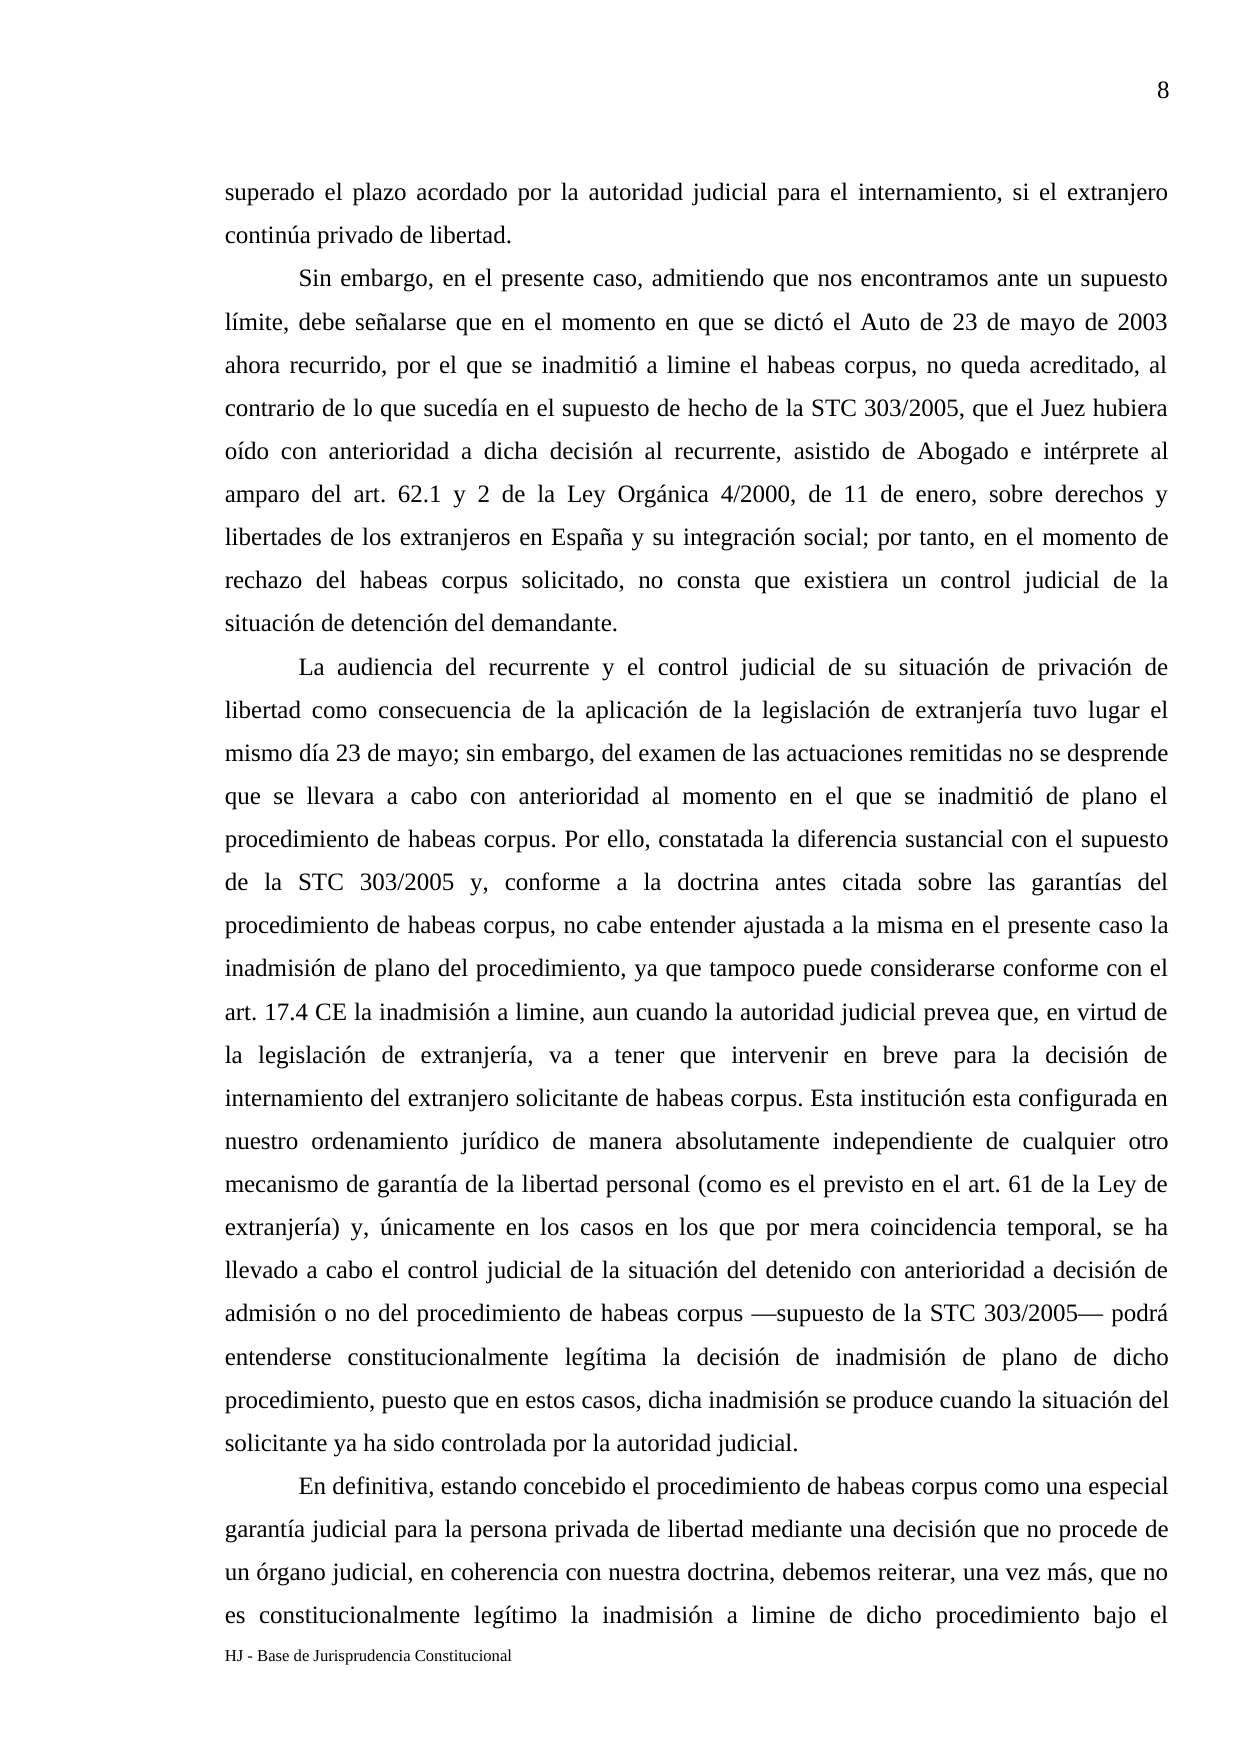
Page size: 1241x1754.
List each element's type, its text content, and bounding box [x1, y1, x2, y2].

text La audiencia del recurrente y el control judicial de su situación de privación de libertad como consecuencia de la aplicación de la legislación de extranjería tuvo lugar el mismo día 23 de mayo; sin embargo, del examen de las actuaciones remitidas no se desprende que se llevara a cabo con anterioridad al momento en el que se inadmitió de plano el procedimiento de habeas corpus. Por ello, constatada la diferencia sustancial con el supuesto de la STC 303/2005 y, conforme a la doctrina antes citada sobre las garantías del procedimiento de habeas corpus, no cabe entender ajustada a la misma en el presente caso la inadmisión de plano del procedimiento, ya que tampoco puede considerarse conforme con el art. 17.4 CE la inadmisión a limine, aun cuando la autoridad judicial prevea que, en virtud de la legislación de extranjería, va a tener que intervenir en breve para la decisión de internamiento del extranjero solicitante de habeas corpus. Esta institución esta configurada en nuestro ordenamiento jurídico de manera absolutamente independiente de cualquier otro mecanismo de garantía de la libertad personal (como es el previsto en el art. 61 de la Ley de extranjería) y, únicamente en los casos en los que por mera coincidencia temporal, se ha llevado a cabo el control judicial de la situación del detenido con anterioridad a decisión de admisión o no del procedimiento de habeas corpus —supuesto de la STC 303/2005— podrá entenderse constitucionalmente legítima la decisión de inadmisión de plano de dicho procedimiento, puesto que en estos casos, dicha inadmisión se produce cuando la situación del solicitante ya ha sido controlada por la autoridad judicial. [224, 652, 1169, 1457]
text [224, 177, 1169, 249]
text Sin embargo, en el presente caso, admitiendo que nos encontramos ante un supuesto límite, debe señalarse que en el momento en que se dictó el Auto de 23 de mayo de 2003 ahora recurrido, por el que se inadmitió a limine el habeas corpus, no queda acreditado, al contrario de lo que sucedía en el supuesto de hecho de la STC 303/2005, que el Juez hubiera oído con anterioridad a dicha decisión al recurrente, asistido de Abogado e intérprete al amparo del art. 62.1 y 2 de la Ley Orgánica 4/2000, de 11 de enero, sobre derechos y libertades de los extranjeros en España y su integración social; por tanto, en el momento de rechazo del habeas corpus solicitado, no consta que existiera un control judicial de la situación de detención del demandante. [224, 263, 1169, 637]
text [224, 1471, 1169, 1629]
